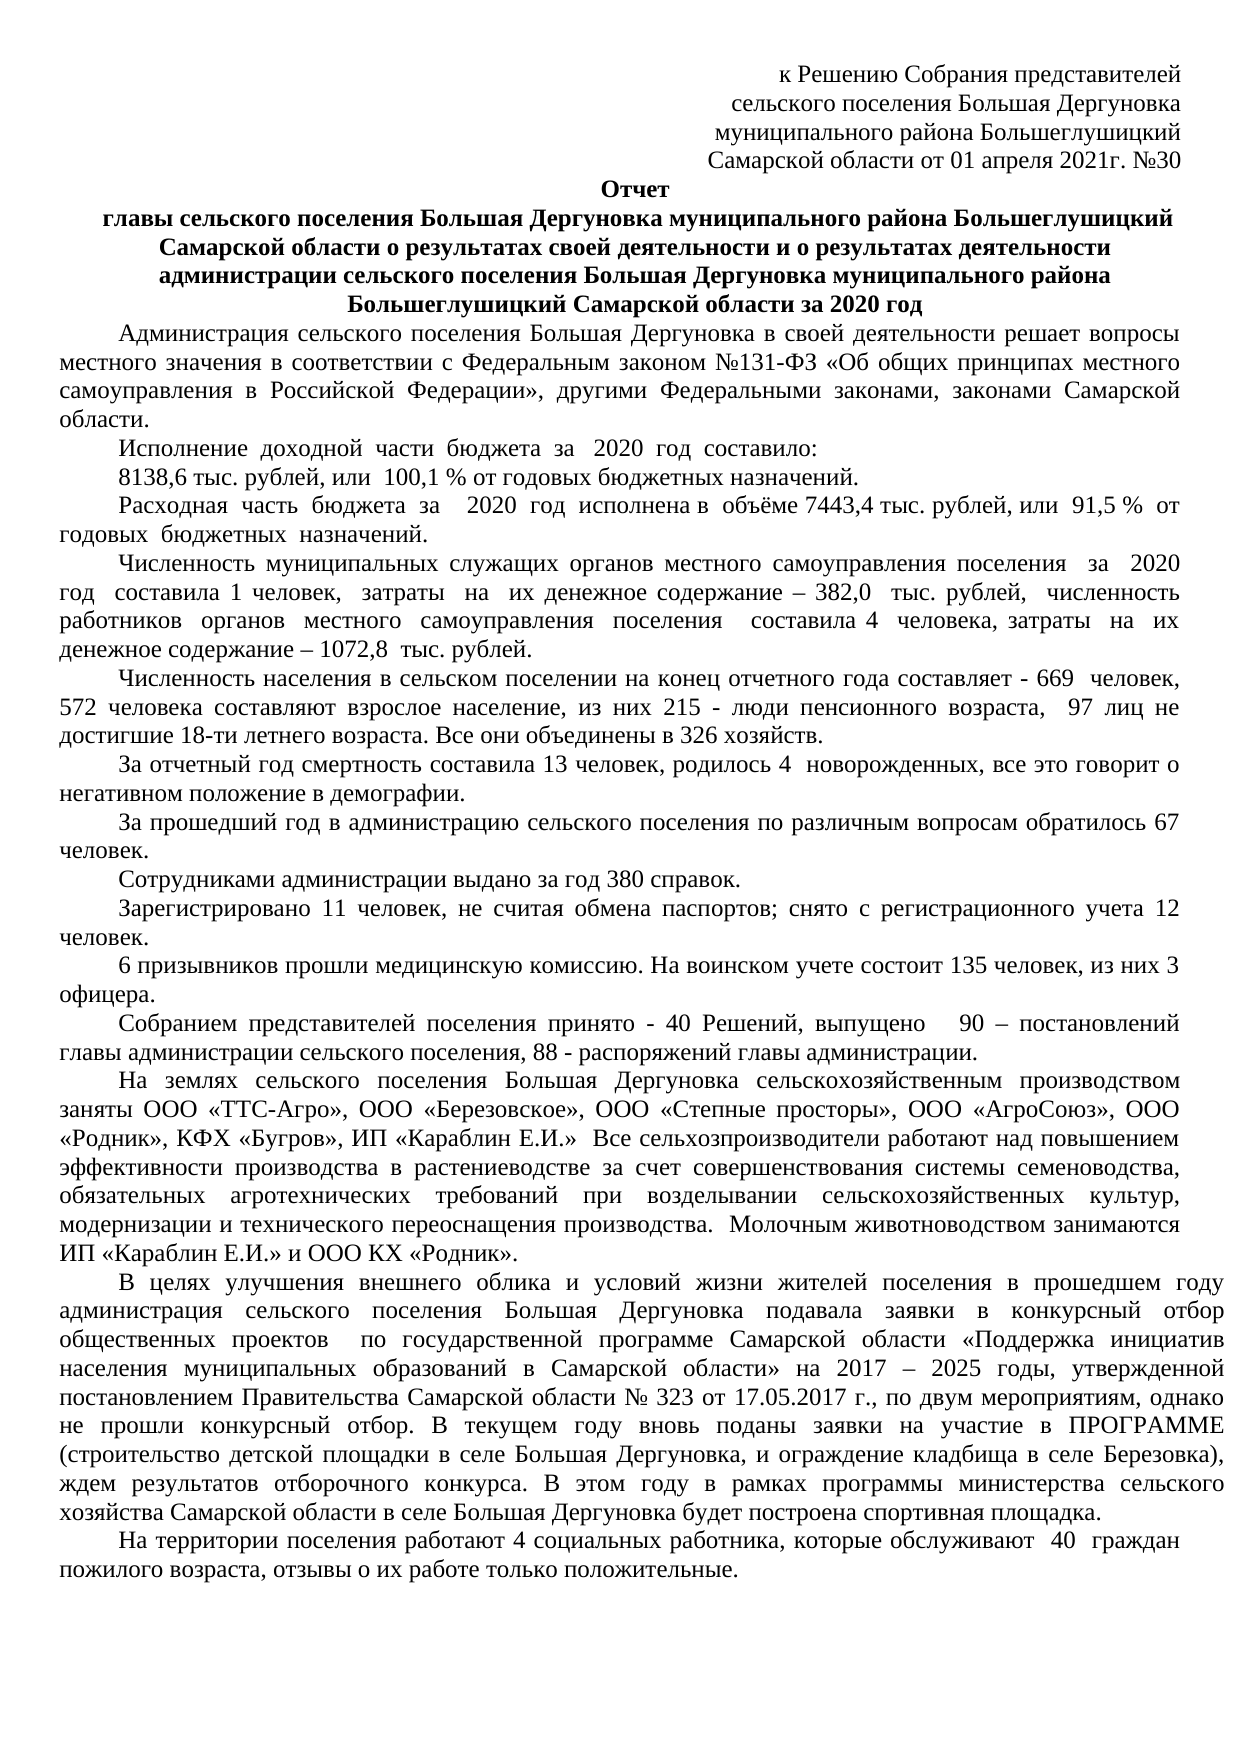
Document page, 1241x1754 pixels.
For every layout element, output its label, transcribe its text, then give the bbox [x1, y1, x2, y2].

text главы сельского поселения Большая Дергуновка муниципального района Большеглушицкий Самарской области о результатах своей деятельности и о результатах деятельности администрации сельского поселения Большая Дергуновка муниципального района Большеглушицкий Самарской области за 2020 год [88, 203, 1181, 318]
text На землях сельского поселения Большая Дергуновка сельскохозяйственным производством заняты ООО «ТТС-Агро», ООО «Березовское», ООО «Степные просторы», ООО «АгроСоюз», ООО «Родник», КФХ «Бугров», ИП «Караблин Е.И.» Все сельхозпроизводители работают над повышением эффективности производства в растениеводстве за счет совершенствования системы семеноводства, обязательных агротехнических требований при возделывании сельскохозяйственных культур, модернизации и технического переоснащения производства. Молочным животноводством занимаются ИП «Караблин Е.И.» и ООО КХ «Родник». [59, 1065, 1181, 1267]
text Администрация сельского поселения Большая Дергуновка в своей деятельности решает вопросы местного значения в соответствии с Федеральным законом №131-ФЗ «Об общих принципах местного самоуправления в Российской Федерации», другими Федеральными законами, законами Самарской области. [59, 318, 1181, 433]
text 8138,6 тыс. рублей, или 100,1 % от годовых бюджетных назначений. [59, 462, 1181, 490]
text 6 призывников прошли медицинскую комиссию. На воинском учете состоит 135 человек, из них 3 офицера. [59, 950, 1181, 1008]
text За прошедший год в администрацию сельского поселения по различным вопросам обратилось 67 человек. [59, 807, 1181, 864]
text Зарегистрировано 11 человек, не считая обмена паспортов; снято с регистрационного учета 12 человек. [59, 893, 1181, 950]
text сельского поселения Большая Дергуновка [59, 88, 1181, 117]
text Самарской области от 01 апреля 2021г. №30 [59, 145, 1181, 174]
text Расходная часть бюджета за 2020 год исполнена в объёме 7443,4 тыс. рублей, или 91,5 % от годовых бюджетных назначений. [59, 490, 1181, 548]
text Сотрудниками администрации выдано за год 380 справок. [59, 864, 1181, 893]
text Численность населения в сельском поселении на конец отчетного года составляет - 669 человек, 572 человека составляют взрослое население, из них 215 - люди пенсионного возраста, 97 лиц не достигшие 18-ти летнего возраста. Все они объединены в 326 хозяйств. [59, 663, 1181, 749]
text На территории поселения работают 4 социальных работника, которые обслуживают 40 граждан пожилого возраста, отзывы о их работе только положительные. [59, 1525, 1181, 1583]
text За отчетный год смертность составила 13 человек, родилось 4 новорожденных, все это говорит о негативном положение в демографии. [59, 749, 1181, 807]
text Численность муниципальных служащих органов местного самоуправления поселения за 2020 год составила 1 человек, затраты на их денежное содержание – 382,0 тыс. рублей, численность работников органов местного самоуправления поселения составила 4 человека, затраты на их денежное содержание – 1072,8 тыс. рублей. [59, 548, 1181, 663]
text Отчет [88, 174, 1181, 203]
text к Решению Собрания представителей [59, 59, 1181, 88]
text В целях улучшения внешнего облика и условий жизни жителей поселения в прошедшем году администрация сельского поселения Большая Дергуновка подавала заявки в конкурсный отбор общественных проектов по государственной программе Самарской области «Поддержка инициатив населения муниципальных образований в Самарской области» на 2017 – 2025 годы, утвержденной постановлением Правительства Самарской области № 323 от 17.05.2017 г., по двум мероприятиям, однако не прошли конкурсный отбор. В текущем году вновь поданы заявки на участие в ПРОГРАММЕ (строительство детской площадки в селе Большая Дергуновка, и ограждение кладбища в селе Березовка), ждем результатов отборочного конкурса. В этом году в рамках программы министерства сельского хозяйства Самарской области в селе Большая Дергуновка будет построена спортивная площадка. [59, 1267, 1226, 1525]
text Собранием представителей поселения принято - 40 Решений, выпущено 90 – постановлений главы администрации сельского поселения, 88 - распоряжений главы администрации. [59, 1008, 1181, 1065]
text Исполнение доходной части бюджета за 2020 год составило: [59, 433, 1181, 462]
text муниципального района Большеглушицкий [59, 117, 1181, 145]
